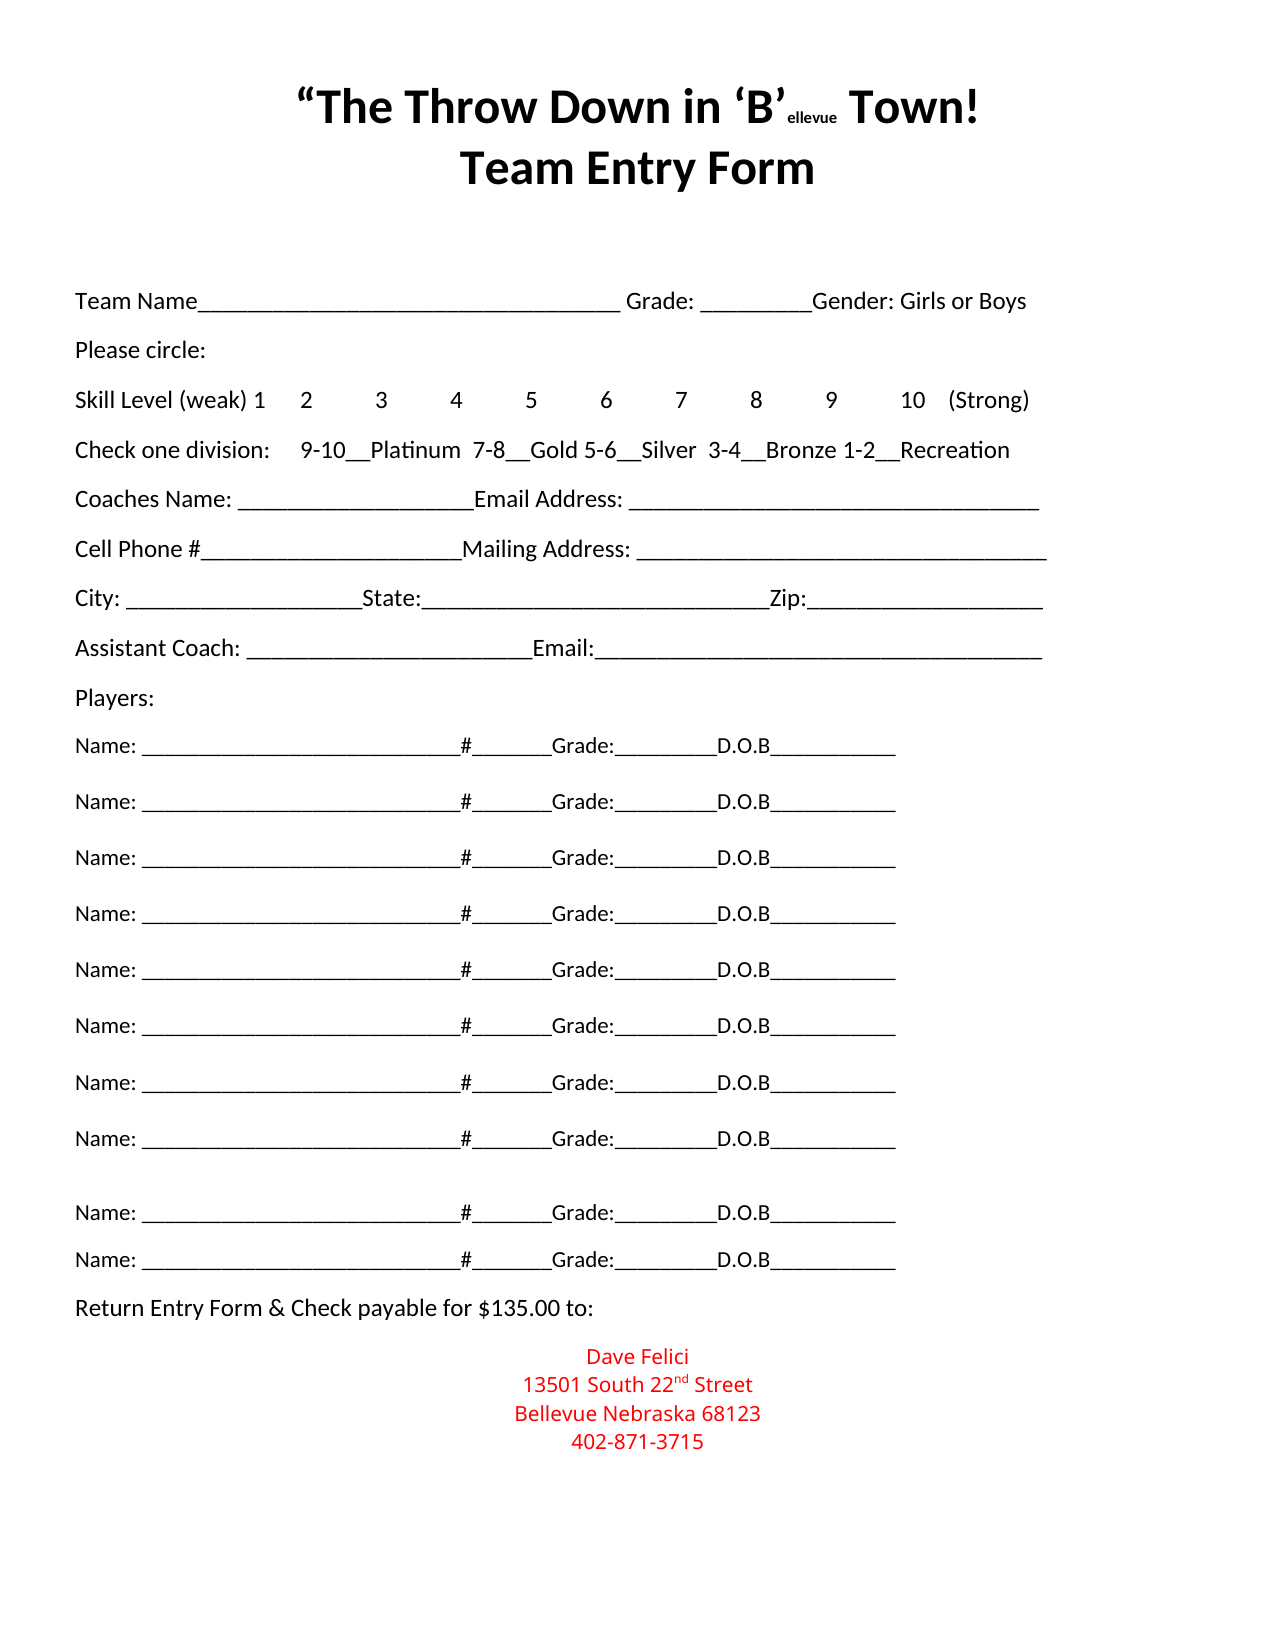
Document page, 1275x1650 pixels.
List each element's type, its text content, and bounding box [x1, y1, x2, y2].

text 13501 South 22nd Street [75, 1370, 1200, 1399]
text Name: ____________________________#_______Grade:_________D.O.B___________ [75, 1012, 1200, 1039]
text Name: ____________________________#_______Grade:_________D.O.B___________ [75, 787, 1200, 815]
text Name: ____________________________#_______Grade:_________D.O.B___________ [75, 843, 1200, 871]
text “The Throw Down in ‘B’ellevue Town! [75, 75, 1200, 136]
text Name: ____________________________#_______Grade:_________D.O.B___________ [75, 1198, 1200, 1227]
text Assistant Coach: _______________________Email:____________________________________ [75, 632, 1200, 663]
text Players: [75, 682, 1200, 712]
text Please circle: [75, 335, 1200, 365]
text Name: ____________________________#_______Grade:_________D.O.B___________ [75, 731, 1200, 759]
text Team Name__________________________________ Grade: _________Gender: Girls or Boys [75, 285, 1200, 316]
text Name: ____________________________#_______Grade:_________D.O.B___________ [75, 1068, 1200, 1096]
text Name: ____________________________#_______Grade:_________D.O.B___________ [75, 899, 1200, 927]
text Name: ____________________________#_______Grade:_________D.O.B___________ [75, 956, 1200, 983]
text Skill Level (weak) 1 2 3 4 5 6 7 8 9 10 (Strong) [75, 384, 1200, 415]
text Cell Phone #_____________________Mailing Address: _________________________________ [75, 533, 1200, 563]
text Dave Felici [75, 1342, 1200, 1370]
text 402-871-3715 [75, 1427, 1200, 1456]
text Name: ____________________________#_______Grade:_________D.O.B___________ [75, 1245, 1200, 1273]
text City: ___________________State:____________________________Zip:___________________ [75, 583, 1200, 613]
text Return Entry Form & Check payable for $135.00 to: [75, 1292, 1200, 1323]
text Coaches Name: ___________________Email Address: _________________________________ [75, 483, 1200, 514]
text Check one division: 9-10__Platinum 7-8__Gold 5-6__Silver 3-4__Bronze 1-2__Recreation [75, 434, 1200, 464]
text Name: ____________________________#_______Grade:_________D.O.B___________ [75, 1124, 1200, 1152]
text Team Entry Form [75, 136, 1200, 197]
text Bellevue Nebraska 68123 [75, 1399, 1200, 1427]
